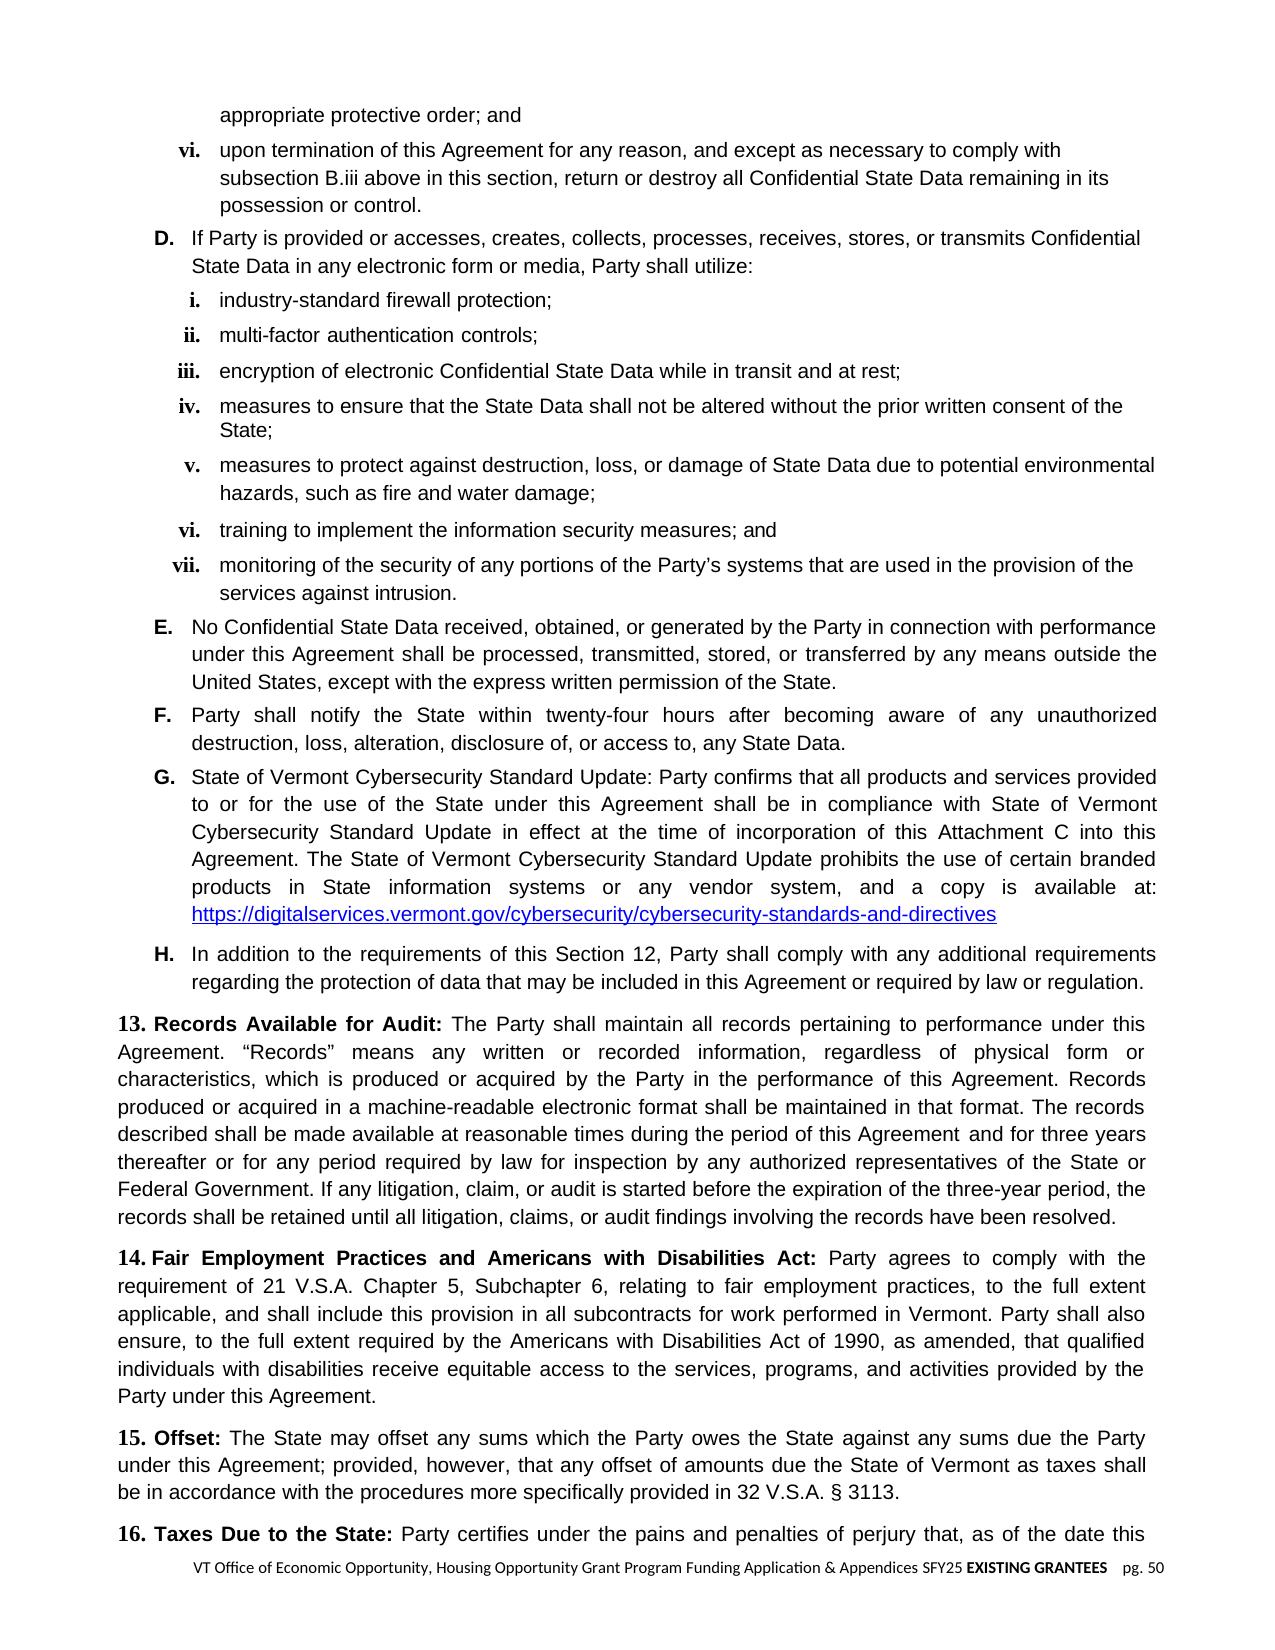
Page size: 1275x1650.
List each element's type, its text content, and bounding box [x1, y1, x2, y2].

list Records Available for Audit: The Party shall maintain all records pertaining to performance under this Agreement. “Records” means any written or recorded information, regardless of physical form or characteristics, which is produced or acquired by the Party in the performance of this Agreement. Records produced or acquired in a machine-readable electronic format shall be maintained in that format. The records described shall be made available at reasonable times during the period of this Agreement and for three years thereafter or for any period required by law for inspection by any authorized representatives of the State or Federal Government. If any litigation, claim, or audit is started before the expiration of the three-year period, the records shall be retained until all litigation, claims, or audit findings involving the records have been resolved. [117, 1009, 1146, 1228]
list Fair Employment Practices and Americans with Disabilities Act: Party agrees to comply with the requirement of 21 V.S.A. Chapter 5, Subchapter 6, relating to fair employment practices, to the full extent applicable, and shall include this provision in all subcontracts for work performed in Vermont. Party shall also ensure, to the full extent required by the Americans with Disabilities Act of 1990, as amended, that qualified individuals with disabilities receive equitable access to the services, programs, and activities provided by the Party under this Agreement. [117, 1244, 1146, 1408]
list encryption of electronic Confidential State Data while in transit and at rest; [177, 358, 1170, 383]
list industry-standard firewall protection; [189, 287, 1170, 312]
list Party shall notify the State within twenty-four hours after becoming aware of any unauthorized destruction, loss, alteration, disclosure of, or access to, any State Data. [153, 703, 1157, 755]
list No Confidential State Data received, obtained, or generated by the Party in connection with performance under this Agreement shall be processed, transmitted, stored, or transferred by any means outside the United States, except with the express written permission of the State. [154, 615, 1158, 694]
list If Party is provided or accesses, creates, collects, processes, receives, stores, or transmits Confidential State Data in any electronic form or media, Party shall utilize: [154, 226, 1158, 278]
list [184, 103, 1158, 127]
list In addition to the requirements of this Section 12, Party shall comply with any additional requirements regarding the protection of data that may be included in this Agreement or required by law or regulation. [154, 942, 1158, 994]
list monitoring of the security of any portions of the Party’s systems that are used in the provision of the services against intrusion. [172, 552, 1158, 605]
list State of Vermont Cybersecurity Standard Update: Party confirms that all products and services provided to or for the use of the State under this Agreement shall be in compliance with State of Vermont Cybersecurity Standard Update in effect at the time of incorporation of this Attachment C into this Agreement. The State of Vermont Cybersecurity Standard Update prohibits the use of certain branded products in State information systems or any vendor system, and a copy is available at: https://digitalservices.vermont.gov/cybersecurity/cybersecurity-standards-and-directives [154, 764, 1158, 926]
list measures to ensure that the State Data shall not be altered without the prior written consent of the State; [178, 393, 1170, 442]
list Offset: The State may offset any sums which the Party owes the State against any sums due the Party under this Agreement; provided, however, that any offset of amounts due the State of Vermont as taxes shall be in accordance with the procedures more specifically provided in 32 V.S.A. § 3113. [117, 1424, 1146, 1504]
list upon termination of this Agreement for any reason, and except as necessary to comply with subsection B.iii above in this section, return or destroy all Confidential State Data remaining in its possession or control. [178, 137, 1158, 216]
list measures to protect against destruction, loss, or damage of State Data due to potential environmental hazards, such as fire and water damage; [184, 452, 1158, 505]
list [117, 1520, 1146, 1546]
list training to implement the information security measures; and [178, 517, 1170, 542]
list multi-factor authentication controls; [183, 322, 1170, 348]
